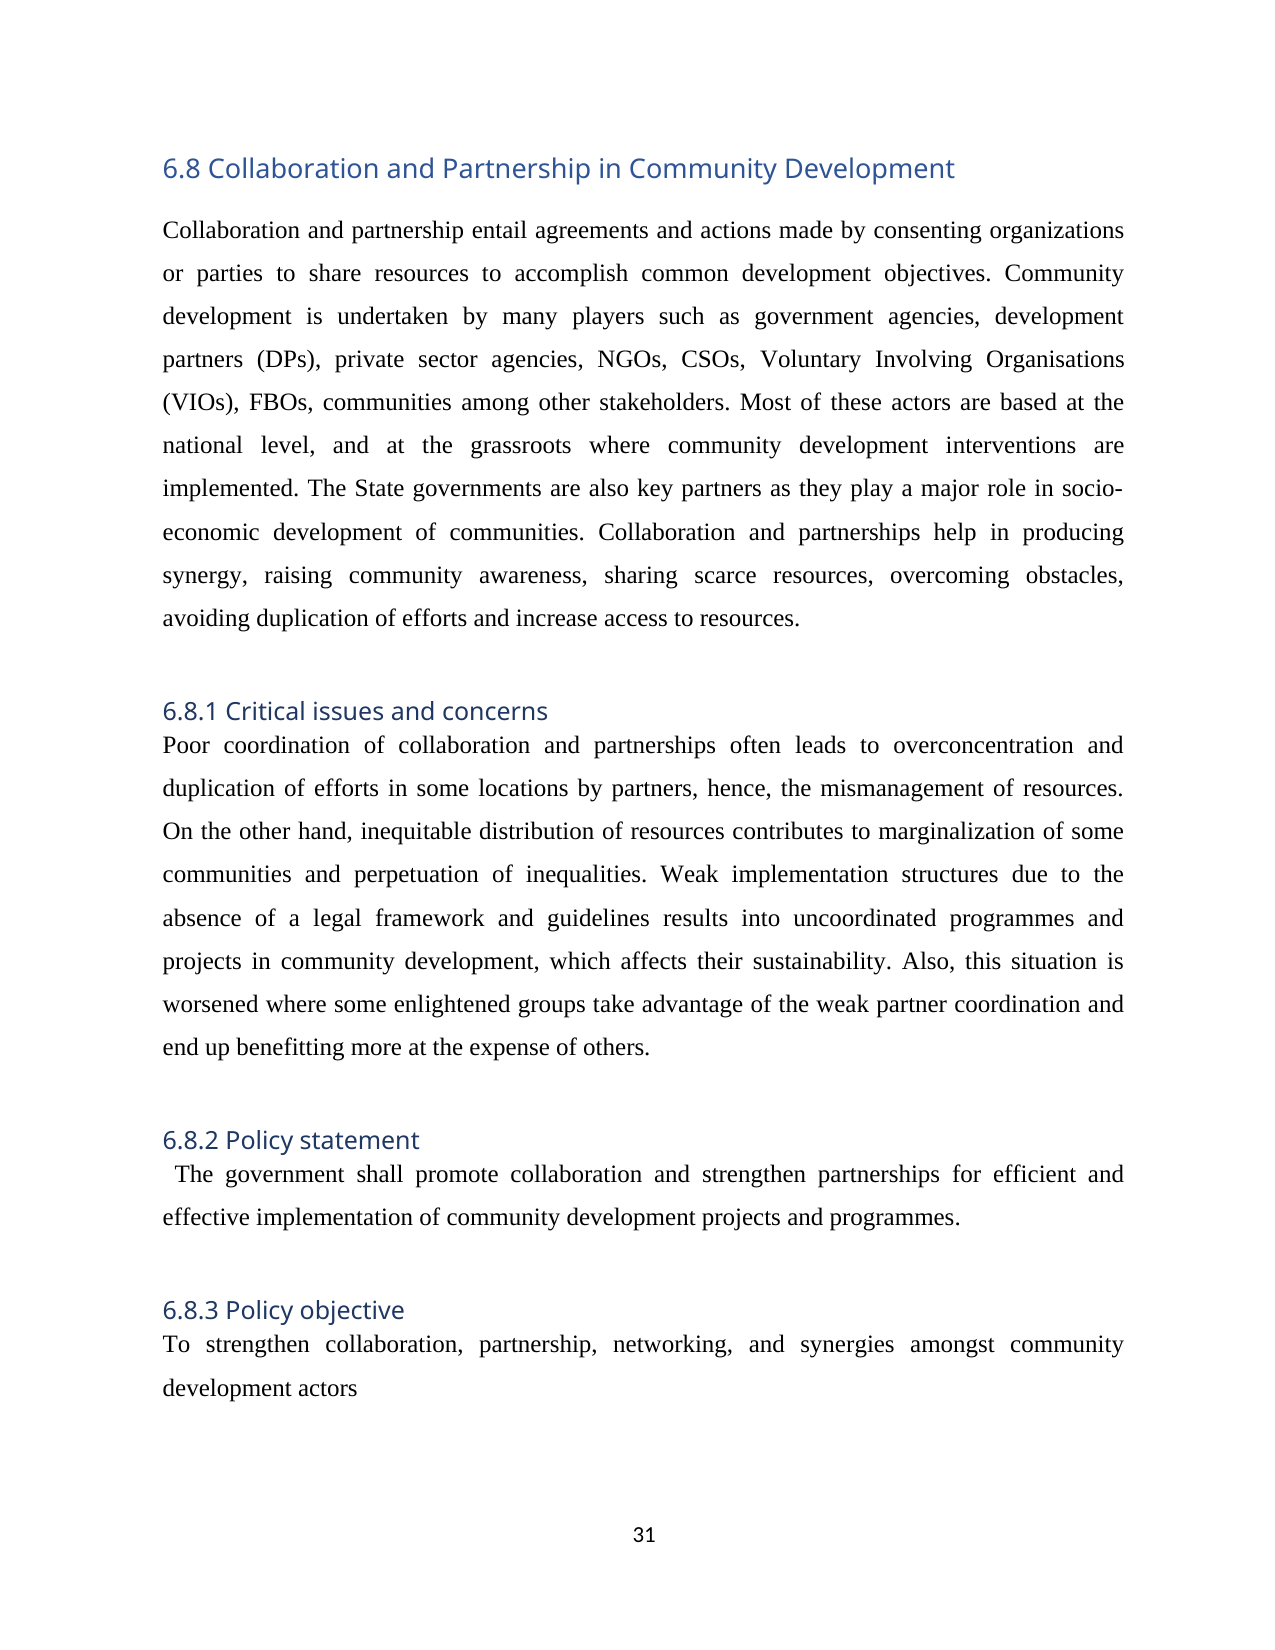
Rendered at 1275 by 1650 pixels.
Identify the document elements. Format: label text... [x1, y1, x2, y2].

subtitle 6.8 Collaboration and Partnership in Community Development [162, 150, 1125, 187]
subtitle 6.8.1 Critical issues and concerns [162, 693, 1125, 727]
text Collaboration and partnership entail agreements and actions made by consenting organizations or parties to share resources to accomplish common development objectives. Community development is undertaken by many players such as government agencies, development partners (DPs), private sector agencies, NGOs, CSOs, Voluntary Involving Organisations (VIOs), FBOs, communities among other stakeholders. Most of these actors are based at the national level, and at the grassroots where community development interventions are implemented. The State governments are also key partners as they play a major role in socio-economic development of communities. Collaboration and partnerships help in producing synergy, raising community awareness, sharing scarce resources, overcoming obstacles, avoiding duplication of efforts and increase access to resources. [162, 215, 1125, 632]
text The government shall promote collaboration and strengthen partnerships for efficient and effective implementation of community development projects and programmes. [162, 1159, 1125, 1231]
subtitle 6.8.2 Policy statement [162, 1122, 1125, 1156]
subtitle 6.8.3 Policy objective [162, 1293, 1125, 1327]
text Poor coordination of collaboration and partnerships often leads to overconcentration and duplication of efforts in some locations by partners, hence, the mismanagement of resources. On the other hand, inequitable distribution of resources contributes to marginalization of some communities and perpetuation of inequalities. Weak implementation structures due to the absence of a legal framework and guidelines results into uncoordinated programmes and projects in community development, which affects their sustainability. Also, this situation is worsened where some enlightened groups take advantage of the weak partner coordination and end up benefitting more at the expense of others. [162, 730, 1125, 1061]
text To strengthen collaboration, partnership, networking, and synergies amongst community development actors [162, 1329, 1125, 1401]
